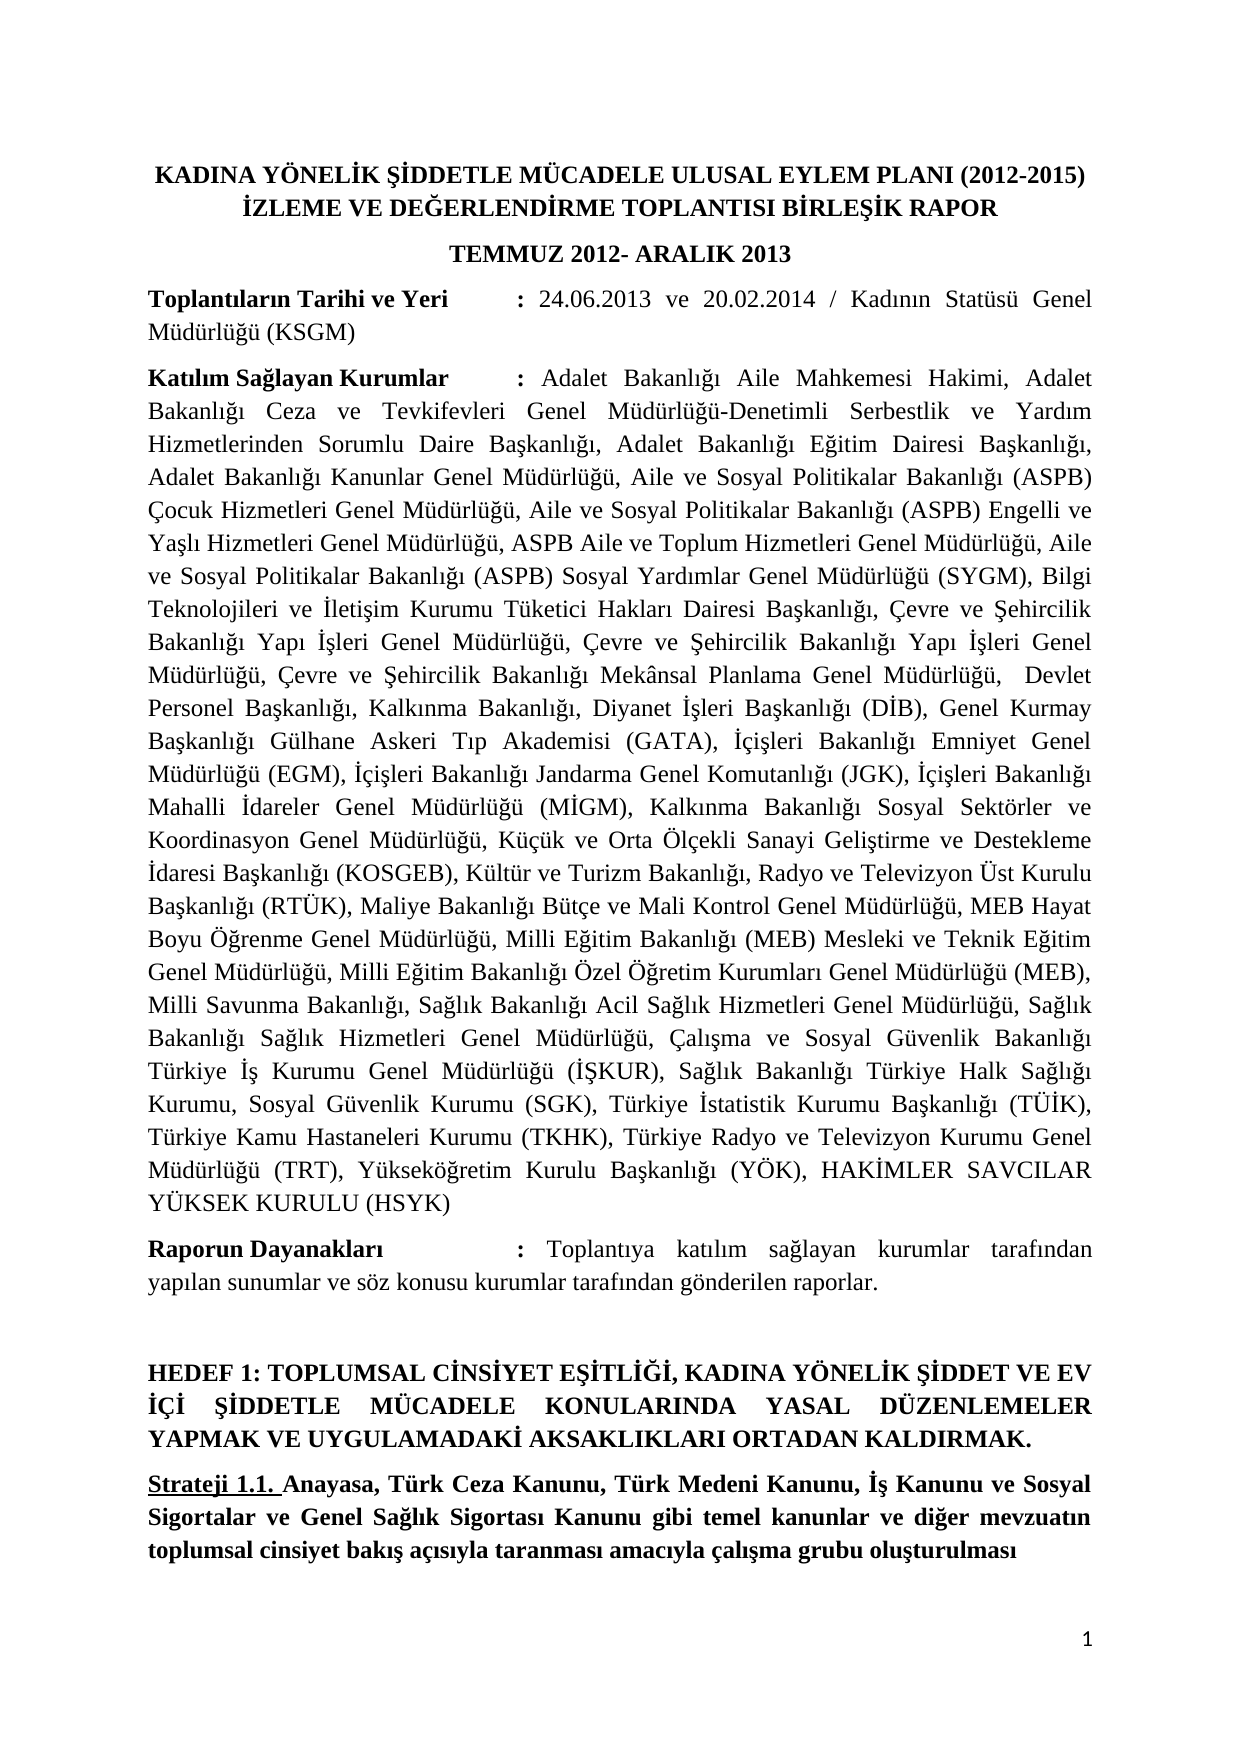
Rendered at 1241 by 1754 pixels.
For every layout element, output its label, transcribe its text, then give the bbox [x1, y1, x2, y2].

text Katılım Sağlayan Kurumlar : Adalet Bakanlığı Aile Mahkemesi Hakimi, Adalet Bakanlığı Ceza ve Tevkifevleri Genel Müdürlüğü-Denetimli Serbestlik ve Yardım Hizmetlerinden Sorumlu Daire Başkanlığı, Adalet Bakanlığı Eğitim Dairesi Başkanlığı, Adalet Bakanlığı Kanunlar Genel Müdürlüğü, Aile ve Sosyal Politikalar Bakanlığı (ASPB) Çocuk Hizmetleri Genel Müdürlüğü, Aile ve Sosyal Politikalar Bakanlığı (ASPB) Engelli ve Yaşlı Hizmetleri Genel Müdürlüğü, ASPB Aile ve Toplum Hizmetleri Genel Müdürlüğü, Aile ve Sosyal Politikalar Bakanlığı (ASPB) Sosyal Yardımlar Genel Müdürlüğü (SYGM), Bilgi Teknolojileri ve İletişim Kurumu Tüketici Hakları Dairesi Başkanlığı, Çevre ve Şehircilik Bakanlığı Yapı İşleri Genel Müdürlüğü, Çevre ve Şehircilik Bakanlığı Yapı İşleri Genel Müdürlüğü, Çevre ve Şehircilik Bakanlığı Mekânsal Planlama Genel Müdürlüğü, Devlet Personel Başkanlığı, Kalkınma Bakanlığı, Diyanet İşleri Başkanlığı (DİB), Genel Kurmay Başkanlığı Gülhane Askeri Tıp Akademisi (GATA), İçişleri Bakanlığı Emniyet Genel Müdürlüğü (EGM), İçişleri Bakanlığı Jandarma Genel Komutanlığı (JGK), İçişleri Bakanlığı Mahalli İdareler Genel Müdürlüğü (MİGM), Kalkınma Bakanlığı Sosyal Sektörler ve Koordinasyon Genel Müdürlüğü, Küçük ve Orta Ölçekli Sanayi Geliştirme ve Destekleme İdaresi Başkanlığı (KOSGEB), Kültür ve Turizm Bakanlığı, Radyo ve Televizyon Üst Kurulu Başkanlığı (RTÜK), Maliye Bakanlığı Bütçe ve Mali Kontrol Genel Müdürlüğü, MEB Hayat Boyu Öğrenme Genel Müdürlüğü, Milli Eğitim Bakanlığı (MEB) Mesleki ve Teknik Eğitim Genel Müdürlüğü, Milli Eğitim Bakanlığı Özel Öğretim Kurumları Genel Müdürlüğü (MEB), Milli Savunma Bakanlığı, Sağlık Bakanlığı Acil Sağlık Hizmetleri Genel Müdürlüğü, Sağlık Bakanlığı Sağlık Hizmetleri Genel Müdürlüğü, Çalışma ve Sosyal Güvenlik Bakanlığı Türkiye İş Kurumu Genel Müdürlüğü (İŞKUR), Sağlık Bakanlığı Türkiye Halk Sağlığı Kurumu, Sosyal Güvenlik Kurumu (SGK), Türkiye İstatistik Kurumu Başkanlığı (TÜİK), Türkiye Kamu Hastaneleri Kurumu (TKHK), Türkiye Radyo ve Televizyon Kurumu Genel Müdürlüğü (TRT), Yükseköğretim Kurulu Başkanlığı (YÖK), HAKİMLER SAVCILAR YÜKSEK KURULU (HSYK) [148, 363, 1093, 1217]
text HEDEF 1: TOPLUMSAL CİNSİYET EŞİTLİĞİ, KADINA YÖNELİK ŞİDDET VE EV İÇİ ŞİDDETLE MÜCADELE KONULARINDA YASAL DÜZENLEMELER YAPMAK VE UYGULAMADAKİ AKSAKLIKLARI ORTADAN KALDIRMAK. [148, 1358, 1093, 1453]
text KADINA YÖNELİK ŞİDDETLE MÜCADELE ULUSAL EYLEM PLANI (2012-2015) İZLEME VE DEĞERLENDİRME TOPLANTISI BİRLEŞİK RAPOR [148, 160, 1093, 222]
text Raporun Dayanakları : Toplantıya katılım sağlayan kurumlar tarafından yapılan sunumlar ve söz konusu kurumlar tarafından gönderilen raporlar. [148, 1234, 1093, 1296]
text Toplantıların Tarihi ve Yeri : 24.06.2013 ve 20.02.2014 / Kadının Statüsü Genel Müdürlüğü (KSGM) [148, 284, 1093, 346]
text Strateji 1.1. Anayasa, Türk Ceza Kanunu, Türk Medeni Kanunu, İş Kanunu ve Sosyal Sigortalar ve Genel Sağlık Sigortası Kanunu gibi temel kanunlar ve diğer mevzuatın toplumsal cinsiyet bakış açısıyla taranması amacıyla çalışma grubu oluşturulması [148, 1469, 1093, 1564]
text TEMMUZ 2012- ARALIK 2013 [148, 239, 1093, 267]
